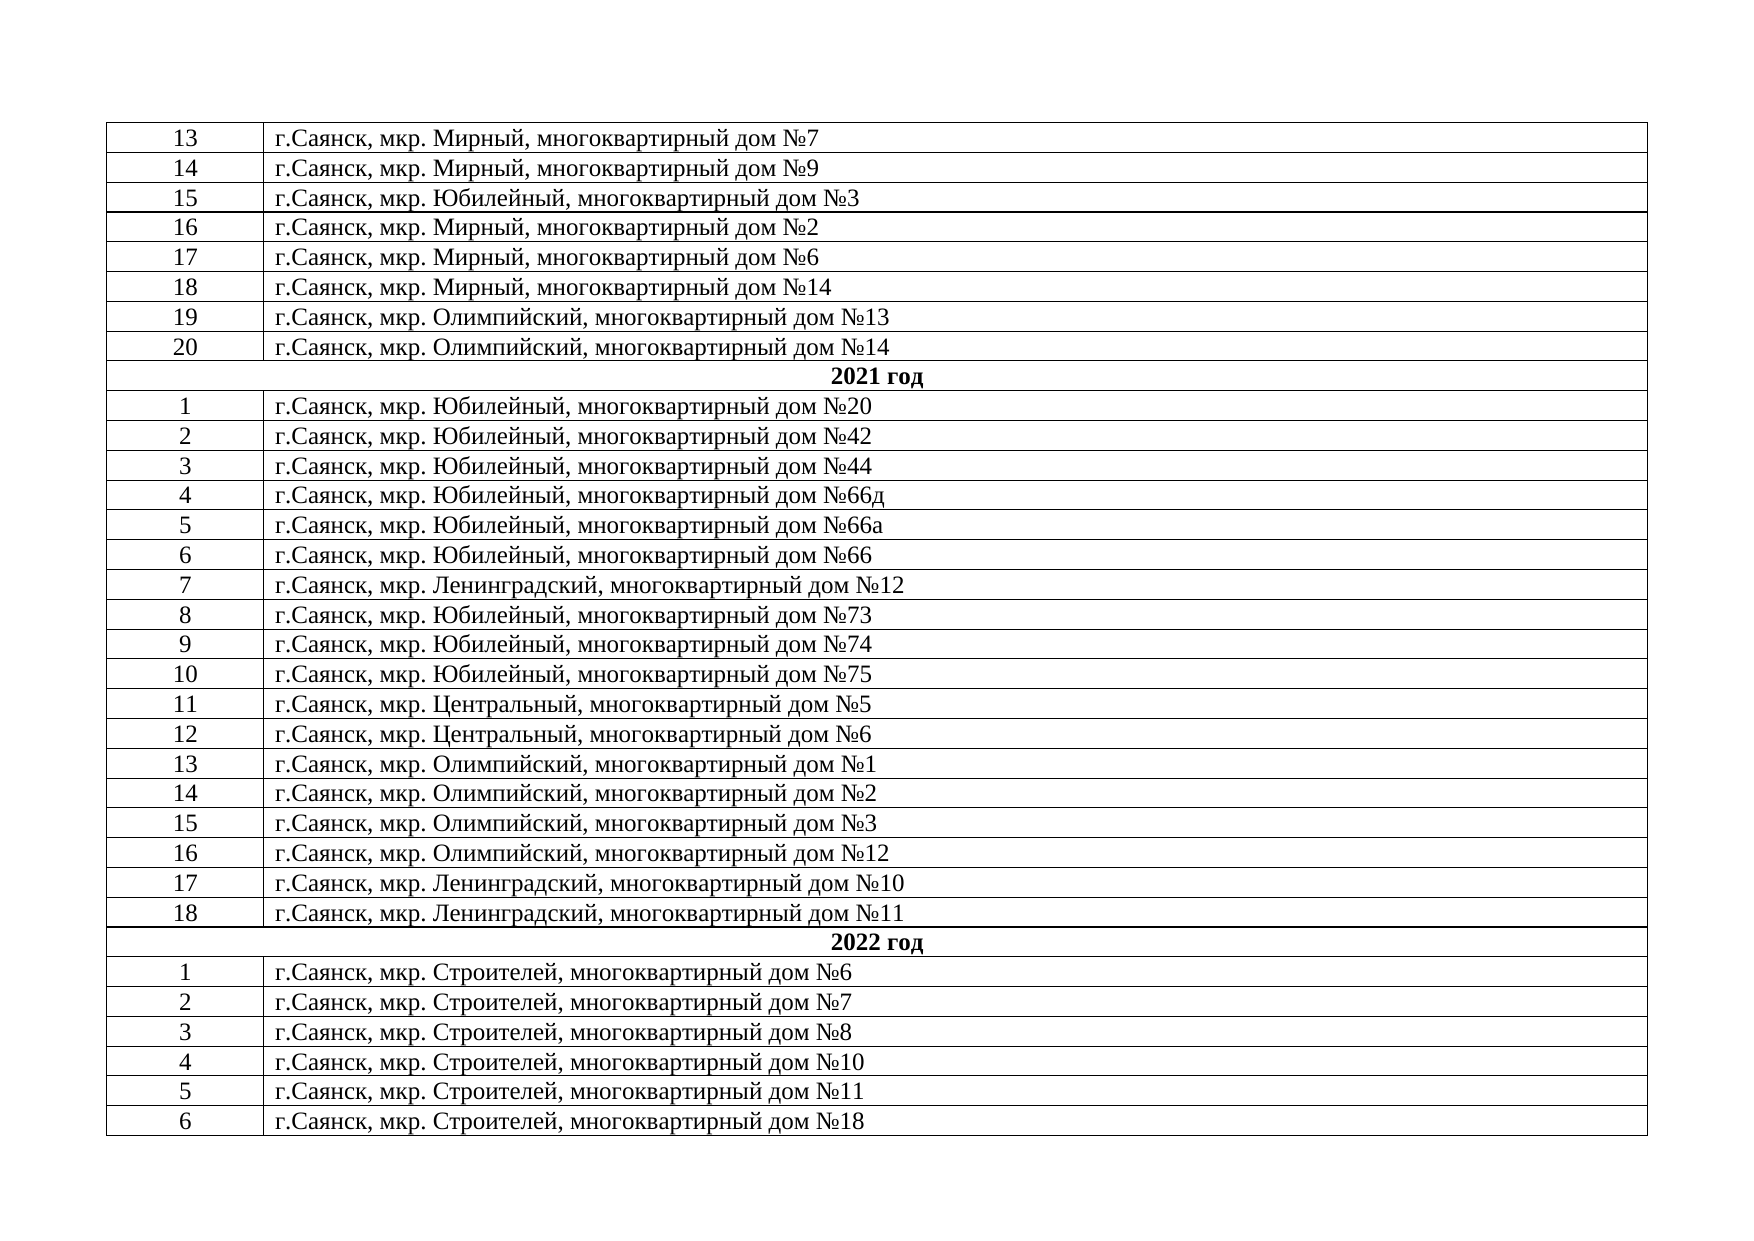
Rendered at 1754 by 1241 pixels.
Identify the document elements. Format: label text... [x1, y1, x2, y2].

table_cell г.Саянск, мкр. Олимпийский, многоквартирный дом №12 [264, 838, 1647, 867]
table_cell г.Саянск, мкр. Юбилейный, многоквартирный дом №44 [264, 451, 1647, 479]
table_cell 3 [107, 451, 263, 479]
table_cell 3 [107, 1017, 263, 1046]
table_cell г.Саянск, мкр. Строителей, многоквартирный дом №8 [264, 1017, 1647, 1046]
table_cell 2021 год [107, 361, 1647, 390]
table_cell г.Саянск, мкр. Строителей, многоквартирный дом №11 [264, 1076, 1647, 1105]
table_cell 7 [107, 570, 263, 599]
table_cell 10 [107, 659, 263, 688]
table_cell 18 [107, 898, 263, 926]
table_cell г.Саянск, мкр. Олимпийский, многоквартирный дом №2 [264, 779, 1647, 807]
table_cell г.Саянск, мкр. Строителей, многоквартирный дом №7 [264, 987, 1647, 1016]
table_cell г.Саянск, мкр. Юбилейный, многоквартирный дом №75 [264, 659, 1647, 688]
table_cell 16 [107, 213, 263, 241]
table_cell 9 [107, 630, 263, 658]
table_cell 1 [107, 391, 263, 420]
table_cell 15 [107, 808, 263, 837]
table_cell г.Саянск, мкр. Юбилейный, многоквартирный дом №73 [264, 600, 1647, 628]
table_cell г.Саянск, мкр. Строителей, многоквартирный дом №6 [264, 957, 1647, 986]
table_cell г.Саянск, мкр. Центральный, многоквартирный дом №5 [264, 689, 1647, 718]
table_cell г.Саянск, мкр. Строителей, многоквартирный дом №10 [264, 1047, 1647, 1075]
table_cell г.Саянск, мкр. Олимпийский, многоквартирный дом №13 [264, 302, 1647, 331]
table_cell 13 [107, 749, 263, 777]
table_cell 16 [107, 838, 263, 867]
table_cell г.Саянск, мкр. Юбилейный, многоквартирный дом №3 [264, 183, 1647, 211]
table_cell 6 [107, 540, 263, 569]
table_cell 19 [107, 302, 263, 331]
table_cell г.Саянск, мкр. Юбилейный, многоквартирный дом №74 [264, 630, 1647, 658]
table_cell г.Саянск, мкр. Юбилейный, многоквартирный дом №66д [264, 481, 1647, 509]
table_cell г.Саянск, мкр. Юбилейный, многоквартирный дом №66 [264, 540, 1647, 569]
table_cell г.Саянск, мкр. Строителей, многоквартирный дом №18 [264, 1106, 1647, 1135]
table_cell 17 [107, 868, 263, 897]
table_cell 5 [107, 1076, 263, 1105]
table_cell г.Саянск, мкр. Ленинградский, многоквартирный дом №11 [264, 898, 1647, 926]
table_cell 1 [107, 957, 263, 986]
table_cell 4 [107, 481, 263, 509]
table_cell г.Саянск, мкр. Юбилейный, многоквартирный дом №20 [264, 391, 1647, 420]
table_cell г.Саянск, мкр. Олимпийский, многоквартирный дом №14 [264, 332, 1647, 360]
table_cell г.Саянск, мкр. Ленинградский, многоквартирный дом №12 [264, 570, 1647, 599]
table_cell г.Саянск, мкр. Мирный, многоквартирный дом №9 [264, 153, 1647, 182]
table_cell 14 [107, 153, 263, 182]
table_cell 17 [107, 242, 263, 271]
table_cell г.Саянск, мкр. Мирный, многоквартирный дом №7 [264, 123, 1647, 152]
table_cell 5 [107, 510, 263, 539]
table_cell г.Саянск, мкр. Мирный, многоквартирный дом №6 [264, 242, 1647, 271]
table_cell 14 [107, 779, 263, 807]
table_cell 2 [107, 987, 263, 1016]
table_cell 8 [107, 600, 263, 628]
table_cell г.Саянск, мкр. Юбилейный, многоквартирный дом №66а [264, 510, 1647, 539]
table_cell 15 [107, 183, 263, 211]
table_cell 18 [107, 272, 263, 301]
table_cell 4 [107, 1047, 263, 1075]
table_cell г.Саянск, мкр. Олимпийский, многоквартирный дом №1 [264, 749, 1647, 777]
table_cell 13 [107, 123, 263, 152]
table_cell 6 [107, 1106, 263, 1135]
table_cell г.Саянск, мкр. Ленинградский, многоквартирный дом №10 [264, 868, 1647, 897]
table_cell г.Саянск, мкр. Центральный, многоквартирный дом №6 [264, 719, 1647, 748]
table_cell 20 [107, 332, 263, 360]
table_cell г.Саянск, мкр. Мирный, многоквартирный дом №14 [264, 272, 1647, 301]
table_cell 11 [107, 689, 263, 718]
table_cell 12 [107, 719, 263, 748]
table_cell г.Саянск, мкр. Мирный, многоквартирный дом №2 [264, 213, 1647, 241]
table_cell г.Саянск, мкр. Олимпийский, многоквартирный дом №3 [264, 808, 1647, 837]
table_cell 2 [107, 421, 263, 450]
table_cell 2022 год [107, 928, 1647, 956]
table_cell г.Саянск, мкр. Юбилейный, многоквартирный дом №42 [264, 421, 1647, 450]
